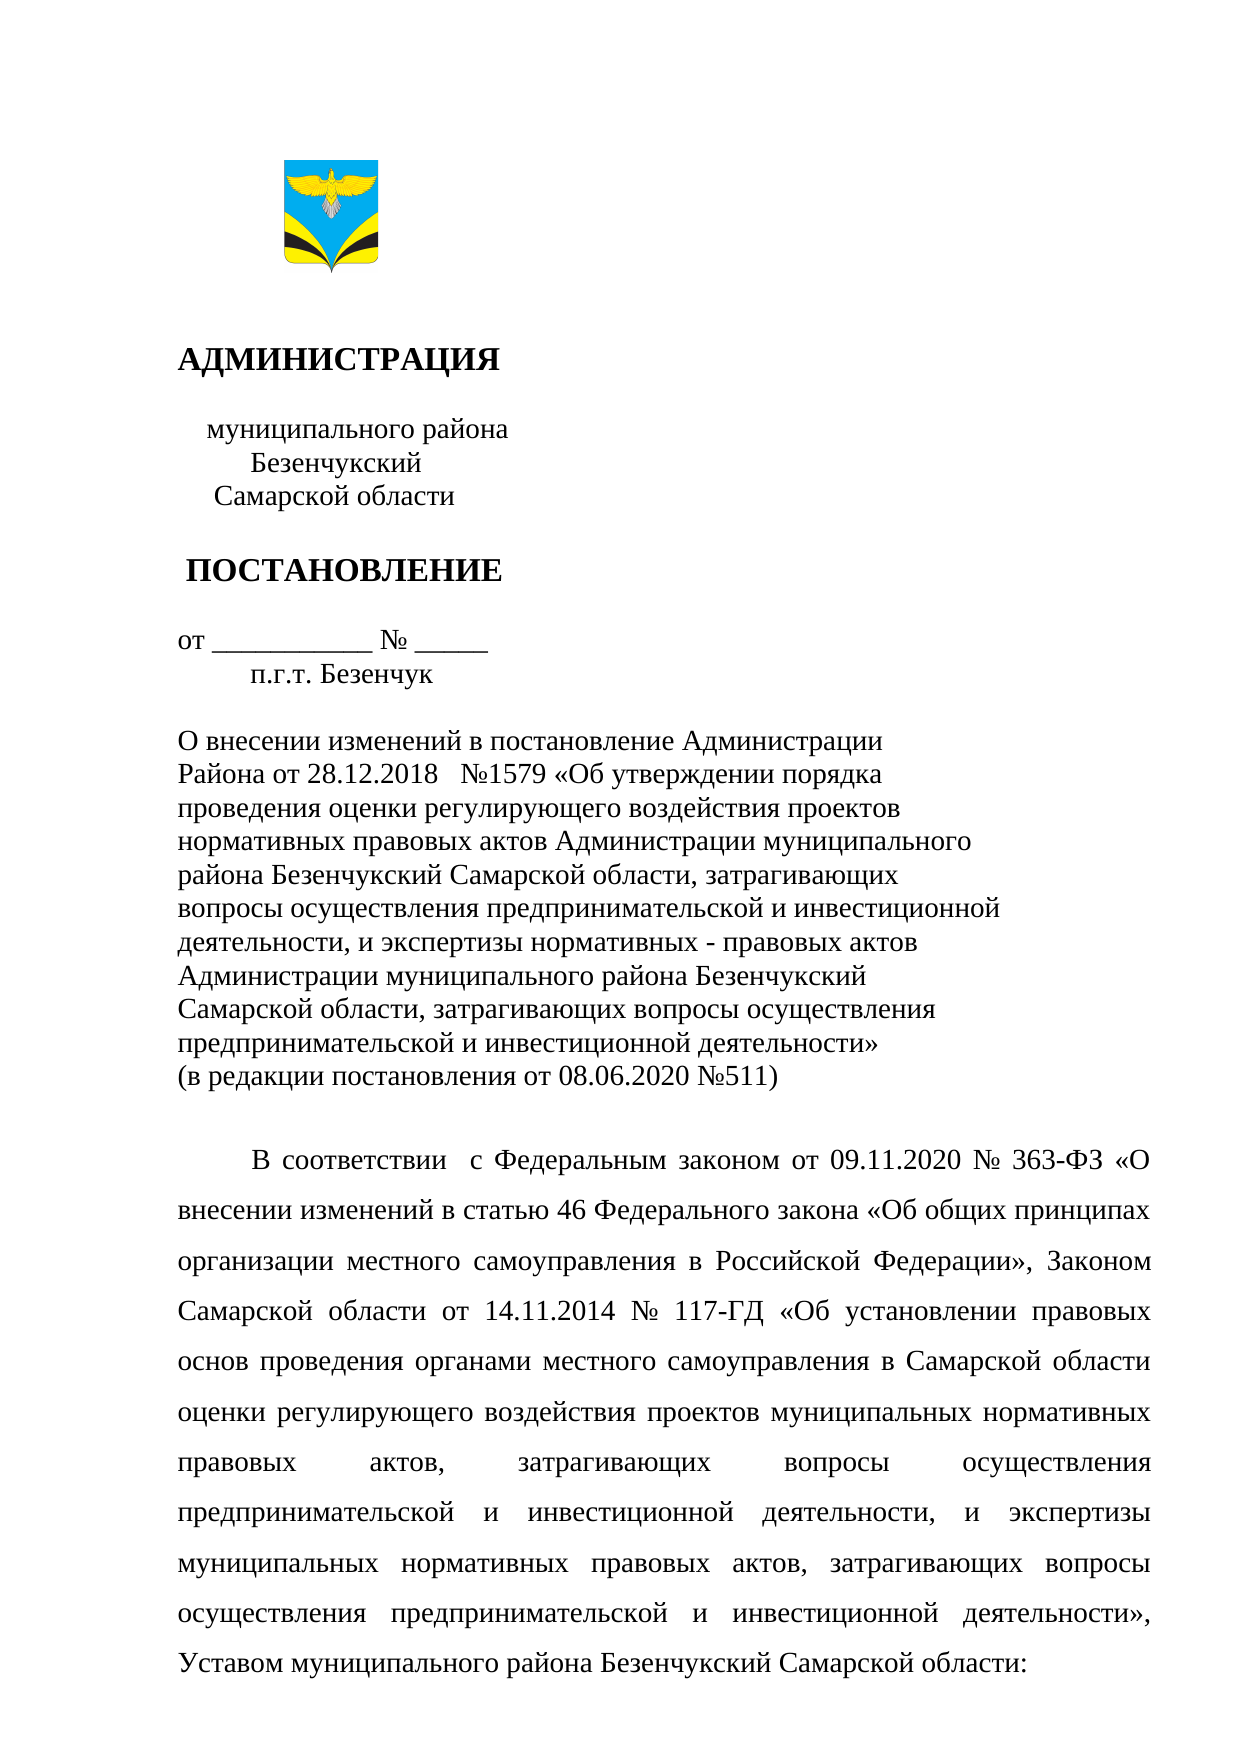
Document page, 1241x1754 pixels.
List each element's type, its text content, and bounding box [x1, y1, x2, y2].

text проведения оценки регулирующего воздействия проектов [177, 790, 1152, 823]
picture [287, 170, 376, 218]
text нормативных правовых актов Администрации муниципального [177, 823, 1152, 857]
text О внесении изменений в постановление Администрации [177, 723, 1152, 756]
text от ___________ № _____ [177, 622, 1152, 656]
text В соответствии с Федеральным законом от 09.11.2020 № 363-ФЗ «О внесении изменений в статью 46 Федерального закона «Об общих принципах организации местного самоуправления в Российской Федерации», Законом Самарской области от 14.11.2014 № 117-ГД «Об установлении правовых основ проведения органами местного самоуправления в Самарской области оценки регулирующего воздействия проектов муниципальных нормативных правовых актов, затрагивающих вопросы осуществления предпринимательской и инвестиционной деятельности, и экспертизы муниципальных нормативных правовых актов, затрагивающих вопросы осуществления предпринимательской и инвестиционной деятельности», Уставом муниципального района Безенчукский Самарской области: [177, 1142, 1152, 1679]
text района Безенчукский Самарской области, затрагивающих [177, 857, 1152, 891]
text ПОСТАНОВЛЕНИЕ [177, 550, 1152, 589]
text Безенчукский [177, 445, 1152, 478]
text (в редакции постановления от 08.06.2020 №511) [177, 1058, 1152, 1092]
text Самарской области [177, 478, 1152, 512]
text вопросы осуществления предпринимательской и инвестиционной деятельности, и экспертизы нормативных - правовых актов [177, 891, 1152, 958]
text АДМИНИСТРАЦИЯ [177, 339, 1152, 378]
picture [284, 213, 379, 273]
text Администрации муниципального района Безенчукский [177, 958, 1152, 991]
text п.г.т. Безенчук [177, 656, 1152, 689]
text муниципального района [177, 411, 1152, 445]
text Самарской области, затрагивающих вопросы осуществления предпринимательской и инвестиционной деятельности» [177, 991, 1152, 1058]
text Района от 28.12.2018 №1579 «Об утверждении порядка [177, 756, 1152, 790]
